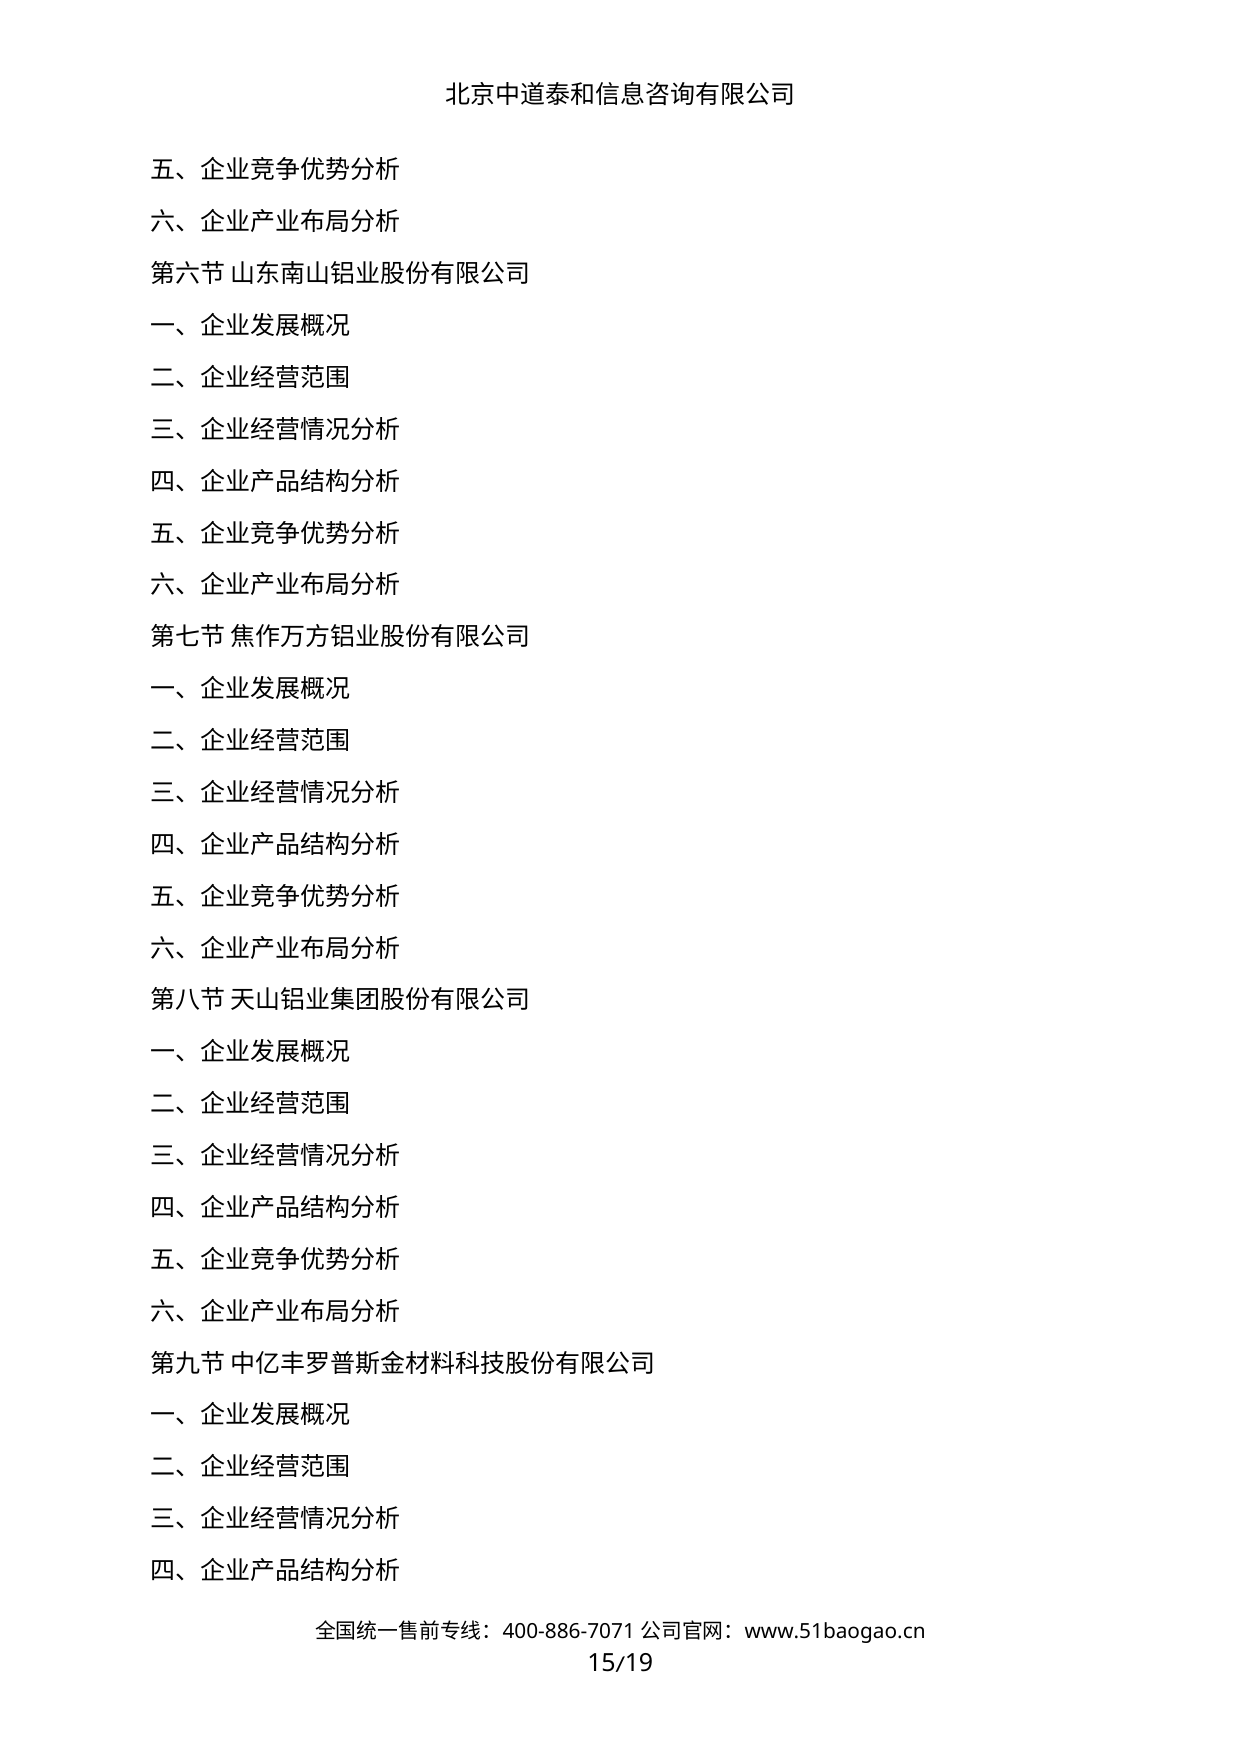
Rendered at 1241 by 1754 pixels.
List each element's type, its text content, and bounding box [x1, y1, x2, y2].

text 五、企业竞争优势分析 [150, 1239, 1090, 1276]
text 三、企业经营情况分析 [150, 1499, 1090, 1535]
text 四、企业产品结构分析 [150, 461, 1090, 497]
text 二、企业经营范围 [150, 1084, 1090, 1120]
text 一、企业发展概况 [150, 669, 1090, 705]
text 三、企业经营情况分析 [150, 409, 1090, 446]
text 一、企业发展概况 [150, 306, 1090, 342]
text 六、企业产业布局分析 [150, 928, 1090, 964]
text 三、企业经营情况分析 [150, 1136, 1090, 1172]
text 六、企业产业布局分析 [150, 1291, 1090, 1327]
text 第六节 山东南山铝业股份有限公司 [150, 254, 1090, 290]
text 二、企业经营范围 [150, 721, 1090, 757]
text 六、企业产业布局分析 [150, 202, 1090, 238]
text 三、企业经营情况分析 [150, 772, 1090, 809]
text 五、企业竞争优势分析 [150, 876, 1090, 912]
text 六、企业产业布局分析 [150, 565, 1090, 601]
text 二、企业经营范围 [150, 357, 1090, 394]
text 一、企业发展概况 [150, 1395, 1090, 1431]
text 四、企业产品结构分析 [150, 1187, 1090, 1224]
text 四、企业产品结构分析 [150, 1551, 1090, 1587]
text 五、企业竞争优势分析 [150, 150, 1090, 186]
text 一、企业发展概况 [150, 1032, 1090, 1068]
text 第八节 天山铝业集团股份有限公司 [150, 980, 1090, 1016]
text 五、企业竞争优势分析 [150, 513, 1090, 549]
text 四、企业产品结构分析 [150, 824, 1090, 861]
text 二、企业经营范围 [150, 1447, 1090, 1483]
text 第九节 中亿丰罗普斯金材料科技股份有限公司 [150, 1343, 1090, 1379]
text 第七节 焦作万方铝业股份有限公司 [150, 617, 1090, 653]
